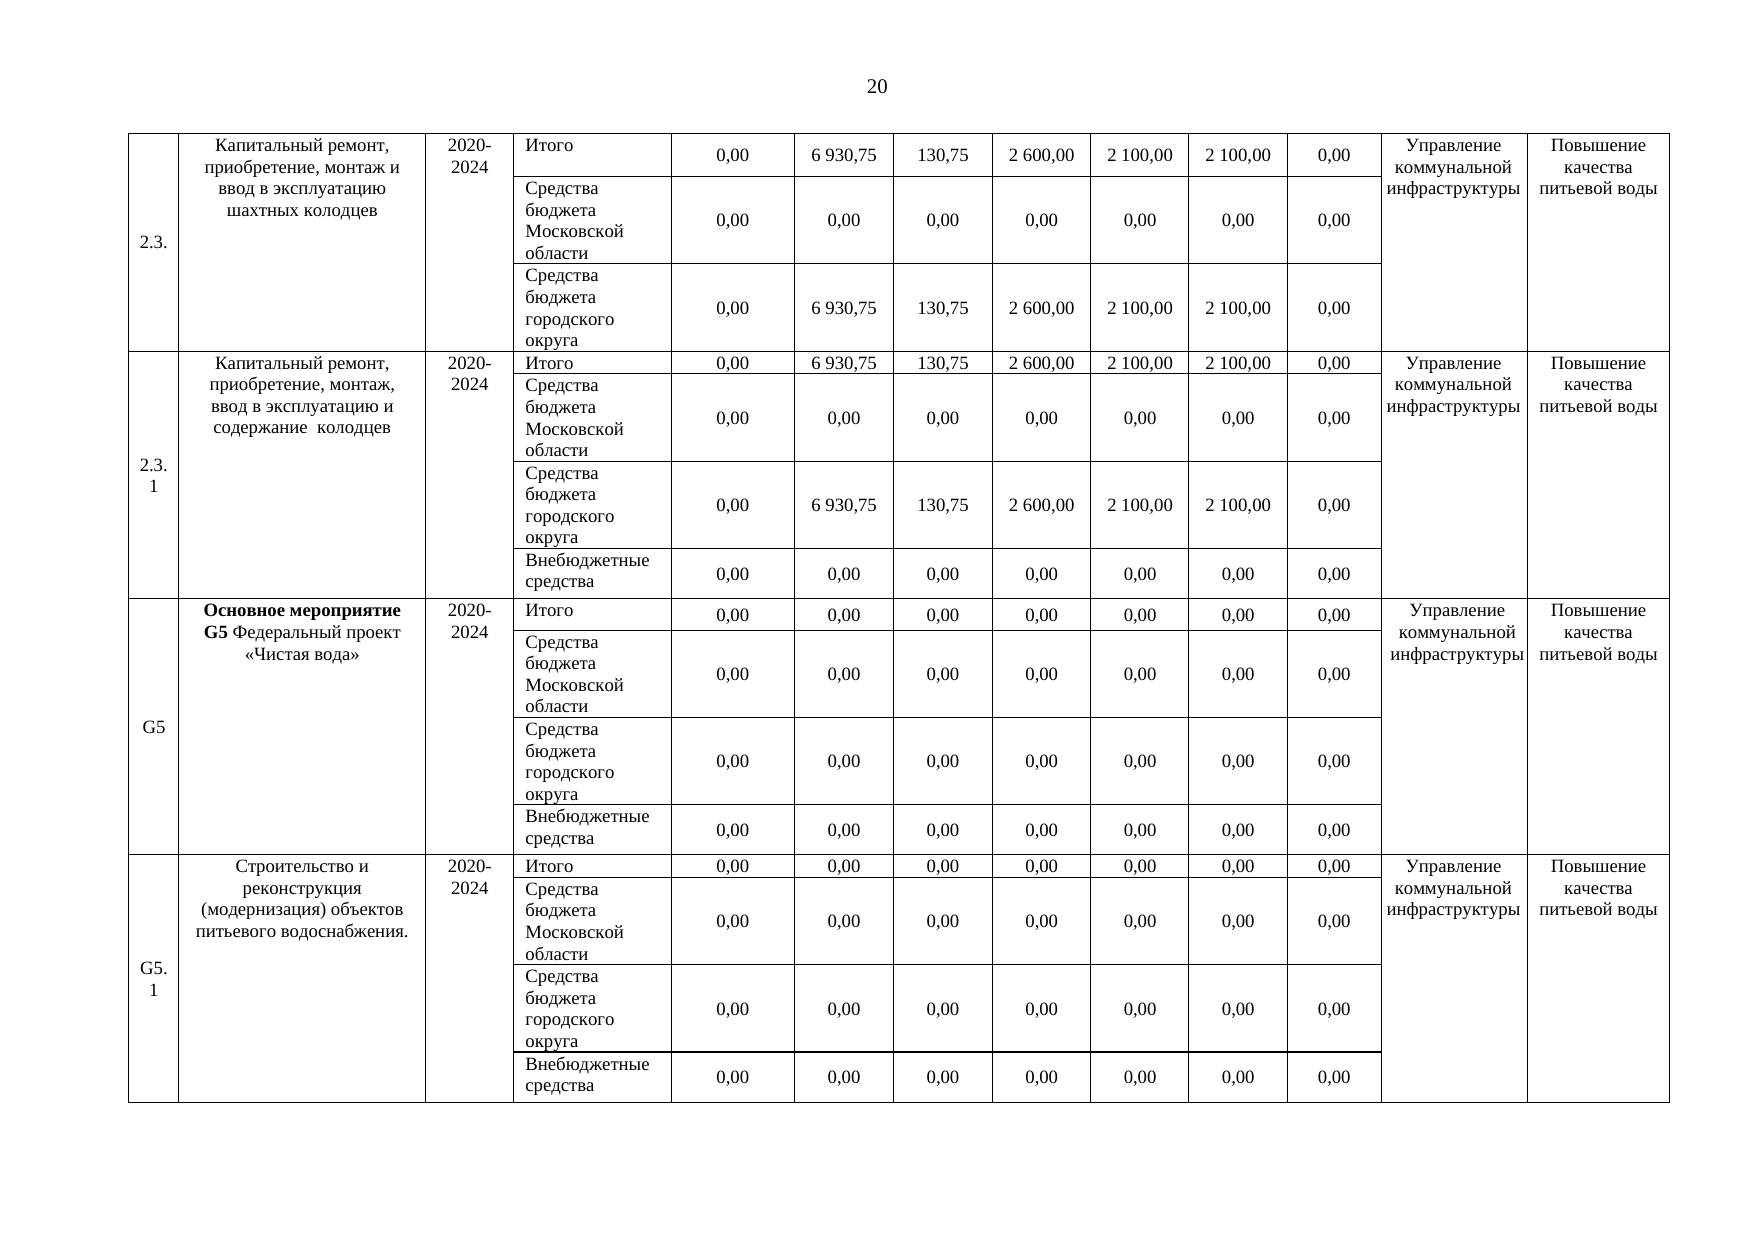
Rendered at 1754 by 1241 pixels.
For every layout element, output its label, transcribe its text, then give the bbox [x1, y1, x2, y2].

table_cell Итого [514, 352, 671, 373]
table_cell 0,00 [1091, 965, 1188, 1051]
table_cell 0,00 [1288, 599, 1381, 629]
table_cell 0,00 [894, 549, 992, 598]
table_cell 2 600,00 [993, 134, 1090, 176]
table_cell 0,00 [993, 177, 1090, 263]
table_cell 2 100,00 [1091, 134, 1188, 176]
table_cell 0,00 [1091, 599, 1188, 629]
table_cell Средства бюджета городского округа [514, 462, 671, 548]
table_cell Повышение качества питьевой воды [1528, 352, 1669, 598]
table_cell Капитальный ремонт, приобретение, монтаж, ввод в эксплуатацию и содержание колодцев [179, 352, 425, 598]
table_cell 0,00 [894, 631, 992, 717]
table_cell Средства бюджета городского округа [514, 965, 671, 1051]
table_cell Средства бюджета городского округа [514, 264, 671, 351]
table_cell Итого [514, 855, 671, 877]
table_cell 0,00 [672, 631, 794, 717]
table_cell 2 100,00 [1189, 352, 1287, 373]
table_cell 0,00 [795, 855, 893, 877]
table_cell 0,00 [1189, 855, 1287, 877]
table_cell 0,00 [672, 718, 794, 804]
table_cell 0,00 [1288, 352, 1381, 373]
table_cell 2 100,00 [1189, 134, 1287, 176]
table_cell Повышение качества питьевой воды [1528, 599, 1669, 854]
table_cell 0,00 [993, 805, 1090, 854]
table_cell 2020-2024 [426, 134, 513, 351]
table_cell 0,00 [672, 965, 794, 1051]
table_cell 0,00 [1288, 1053, 1381, 1102]
table_cell 0,00 [1288, 965, 1381, 1051]
table_cell 0,00 [672, 177, 794, 263]
table_cell 0,00 [1091, 878, 1188, 964]
table_cell G5 [129, 599, 178, 854]
table_cell Средства бюджета Московской области [514, 374, 671, 461]
table_cell 0,00 [1288, 855, 1381, 877]
table_cell 0,00 [1288, 549, 1381, 598]
table_cell 0,00 [894, 805, 992, 854]
table_cell 0,00 [894, 599, 992, 629]
table_cell 0,00 [795, 631, 893, 717]
table_cell 0,00 [993, 599, 1090, 629]
table_cell 0,00 [672, 1053, 794, 1102]
table_cell 2020-2024 [426, 352, 513, 598]
table_cell 0,00 [1288, 264, 1381, 351]
table_cell Средства бюджета городского округа [514, 718, 671, 804]
table_cell 0,00 [1091, 718, 1188, 804]
table_cell 0,00 [1288, 374, 1381, 461]
table_cell 0,00 [795, 878, 893, 964]
table_cell 0,00 [795, 549, 893, 598]
table_cell 130,75 [894, 264, 992, 351]
table_cell 2 100,00 [1091, 264, 1188, 351]
table_cell Строительство и реконструкция (модернизация) объектов питьевого водоснабжения. [179, 855, 425, 1102]
table_cell 6 930,75 [795, 134, 893, 176]
table_cell 2 600,00 [993, 352, 1090, 373]
table_cell 0,00 [1091, 805, 1188, 854]
table_cell 0,00 [795, 718, 893, 804]
table_cell 2 100,00 [1091, 352, 1188, 373]
table_cell 2020-2024 [426, 599, 513, 854]
table_cell Управление коммунальной инфраструктуры [1382, 855, 1527, 1102]
table_cell 0,00 [1288, 631, 1381, 717]
table_cell 0,00 [795, 177, 893, 263]
table_cell 0,00 [795, 1053, 893, 1102]
table_cell 0,00 [1189, 1053, 1287, 1102]
table_cell 0,00 [894, 855, 992, 877]
table_cell 6 930,75 [795, 352, 893, 373]
table_cell Управление коммунальной инфраструктуры [1382, 352, 1527, 598]
table_cell 0,00 [894, 718, 992, 804]
table_cell Средства бюджета Московской области [514, 177, 671, 263]
table_cell 2 100,00 [1091, 462, 1188, 548]
table_cell 0,00 [993, 855, 1090, 877]
table_cell 2020-2024 [426, 855, 513, 1102]
table_cell Управление коммунальной инфраструктуры [1382, 599, 1527, 854]
table_cell 0,00 [1091, 177, 1188, 263]
table_cell 0,00 [795, 965, 893, 1051]
table_cell Средства бюджета Московской области [514, 631, 671, 717]
table_cell 0,00 [1091, 1053, 1188, 1102]
table_cell 0,00 [993, 374, 1090, 461]
table_cell 0,00 [672, 549, 794, 598]
table_cell 2.3. [129, 134, 178, 351]
table_cell 2 100,00 [1189, 462, 1287, 548]
table_cell G5.1 [129, 855, 178, 1102]
table_cell 0,00 [993, 718, 1090, 804]
table_cell 0,00 [795, 805, 893, 854]
table_cell 0,00 [894, 374, 992, 461]
table_cell 0,00 [1189, 718, 1287, 804]
table_cell 0,00 [993, 631, 1090, 717]
table_cell 0,00 [1091, 855, 1188, 877]
table_cell Внебюджетные средства [514, 805, 671, 854]
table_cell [1528, 134, 1669, 351]
table_cell 0,00 [1091, 374, 1188, 461]
table_cell 2 600,00 [993, 462, 1090, 548]
table_cell 0,00 [1288, 805, 1381, 854]
table_cell Итого [514, 599, 671, 629]
table_cell 0,00 [1189, 177, 1287, 263]
table_cell 0,00 [672, 855, 794, 877]
table_cell 0,00 [672, 374, 794, 461]
table_cell Капитальный ремонт, приобретение, монтаж и ввод в эксплуатацию шахтных колодцев [179, 134, 425, 351]
table_cell 130,75 [894, 352, 992, 373]
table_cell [1382, 134, 1527, 351]
table_cell 0,00 [1288, 134, 1381, 176]
table_cell 0,00 [672, 134, 794, 176]
table_cell 0,00 [672, 599, 794, 629]
table_cell 0,00 [894, 177, 992, 263]
table_cell Внебюджетные средства [514, 549, 671, 598]
table_cell 0,00 [993, 878, 1090, 964]
table_cell 0,00 [1288, 177, 1381, 263]
table_cell Основное мероприятие G5 Федеральный проект «Чистая вода» [179, 599, 425, 854]
table_cell 2 600,00 [993, 264, 1090, 351]
table_cell 0,00 [795, 599, 893, 629]
table_cell 0,00 [894, 1053, 992, 1102]
table_cell 0,00 [1189, 878, 1287, 964]
table_cell 0,00 [795, 374, 893, 461]
table_cell 0,00 [1189, 805, 1287, 854]
table_cell 0,00 [1288, 462, 1381, 548]
table_cell 0,00 [894, 965, 992, 1051]
table_cell 0,00 [672, 878, 794, 964]
table_cell 130,75 [894, 462, 992, 548]
table_cell Средства бюджета Московской области [514, 878, 671, 964]
table_cell 130,75 [894, 134, 992, 176]
table_cell Внебюджетные средства [514, 1053, 671, 1102]
table_cell 0,00 [1189, 599, 1287, 629]
table_cell 0,00 [894, 878, 992, 964]
table_cell 0,00 [672, 805, 794, 854]
table_cell 0,00 [1189, 549, 1287, 598]
table_cell Повышение качества питьевой воды [1528, 855, 1669, 1102]
table_cell 0,00 [1091, 549, 1188, 598]
table_cell 0,00 [672, 264, 794, 351]
table_cell 0,00 [1288, 878, 1381, 964]
table_cell 0,00 [1288, 718, 1381, 804]
table_cell 0,00 [1189, 374, 1287, 461]
table_cell Итого [514, 134, 671, 176]
table_cell 0,00 [993, 549, 1090, 598]
table_cell 0,00 [993, 965, 1090, 1051]
table_cell 0,00 [1189, 631, 1287, 717]
table_cell 0,00 [672, 352, 794, 373]
table_cell 6 930,75 [795, 462, 893, 548]
table_cell 0,00 [1189, 965, 1287, 1051]
table_cell 2.3.1 [129, 352, 178, 598]
table_cell 0,00 [1091, 631, 1188, 717]
table_cell 0,00 [672, 462, 794, 548]
table_cell 6 930,75 [795, 264, 893, 351]
table_cell 2 100,00 [1189, 264, 1287, 351]
table_cell 0,00 [993, 1053, 1090, 1102]
